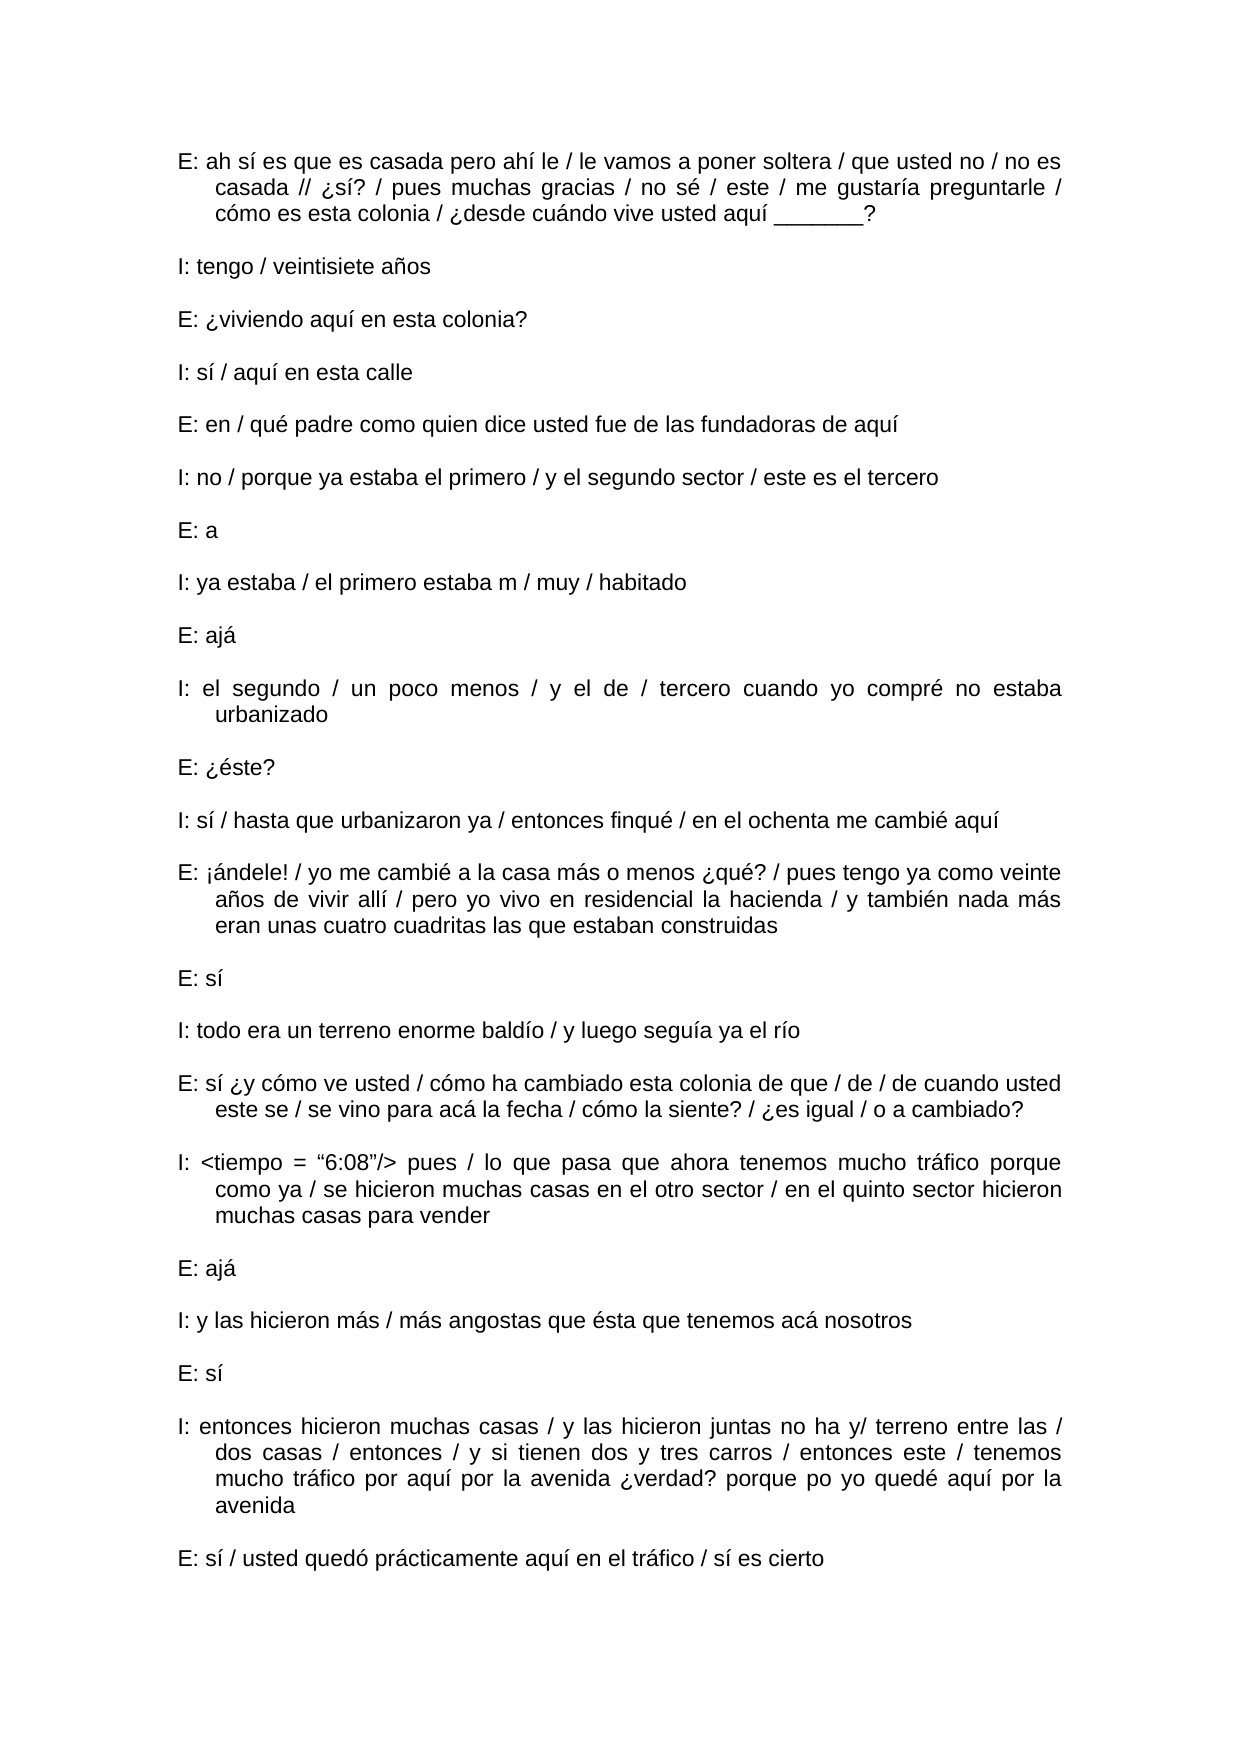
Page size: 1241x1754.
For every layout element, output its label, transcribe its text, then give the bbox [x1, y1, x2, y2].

text E: ¡ándele! / yo me cambié a la casa más o menos ¿qué? / pues tengo ya como veinte años de vivir allí / pero yo vivo en residencial la hacienda / y también nada más eran unas cuatro cuadritas las que estaban construidas [177, 859, 1063, 938]
text E: a [177, 517, 1063, 543]
text I: sí / hasta que urbanizaron ya / entonces finqué / en el ochenta me cambié aquí [177, 807, 1063, 833]
text E: ¿viviendo aquí en esta colonia? [177, 306, 1063, 332]
text I: sí / aquí en esta calle [177, 358, 1063, 385]
text E: ah sí es que es casada pero ahí le / le vamos a poner soltera / que usted no / no es casada // ¿sí? / pues muchas gracias / no sé / este / me gustaría preguntarle / cómo es esta colonia / ¿desde cuándo vive usted aquí _______? [177, 148, 1063, 227]
text I: <tiempo = “6:08”/> pues / lo que pasa que ahora tenemos mucho tráfico porque como ya / se hicieron muchas casas en el otro sector / en el quinto sector hicieron muchas casas para vender [177, 1149, 1063, 1228]
text E: ¿éste? [177, 754, 1063, 780]
text I: ya estaba / el primero estaba m / muy / habitado [177, 569, 1063, 596]
text I: y las hicieron más / más angostas que ésta que tenemos acá nosotros [177, 1307, 1063, 1334]
text I: entonces hicieron muchas casas / y las hicieron juntas no ha y/ terreno entre las / dos casas / entonces / y si tienen dos y tres carros / entonces este / tenemos mucho tráfico por aquí por la avenida ¿verdad? porque po yo quedé aquí por la avenida [177, 1413, 1063, 1518]
text E: sí [177, 965, 1063, 991]
text I: tengo / veintisiete años [177, 253, 1063, 279]
text I: el segundo / un poco menos / y el de / tercero cuando yo compré no estaba urbanizado [177, 675, 1063, 727]
text I: no / porque ya estaba el primero / y el segundo sector / este es el tercero [177, 464, 1063, 490]
text E: ajá [177, 622, 1063, 648]
text E: sí / usted quedó prácticamente aquí en el tráfico / sí es cierto [177, 1544, 1063, 1571]
text E: en / qué padre como quien dice usted fue de las fundadoras de aquí [177, 411, 1063, 438]
text E: sí [177, 1360, 1063, 1386]
text E: ajá [177, 1254, 1063, 1281]
text E: sí ¿y cómo ve usted / cómo ha cambiado esta colonia de que / de / de cuando usted este se / se vino para acá la fecha / cómo la siente? / ¿es igual / o a cambiado? [177, 1070, 1063, 1123]
text I: todo era un terreno enorme baldío / y luego seguía ya el río [177, 1017, 1063, 1044]
